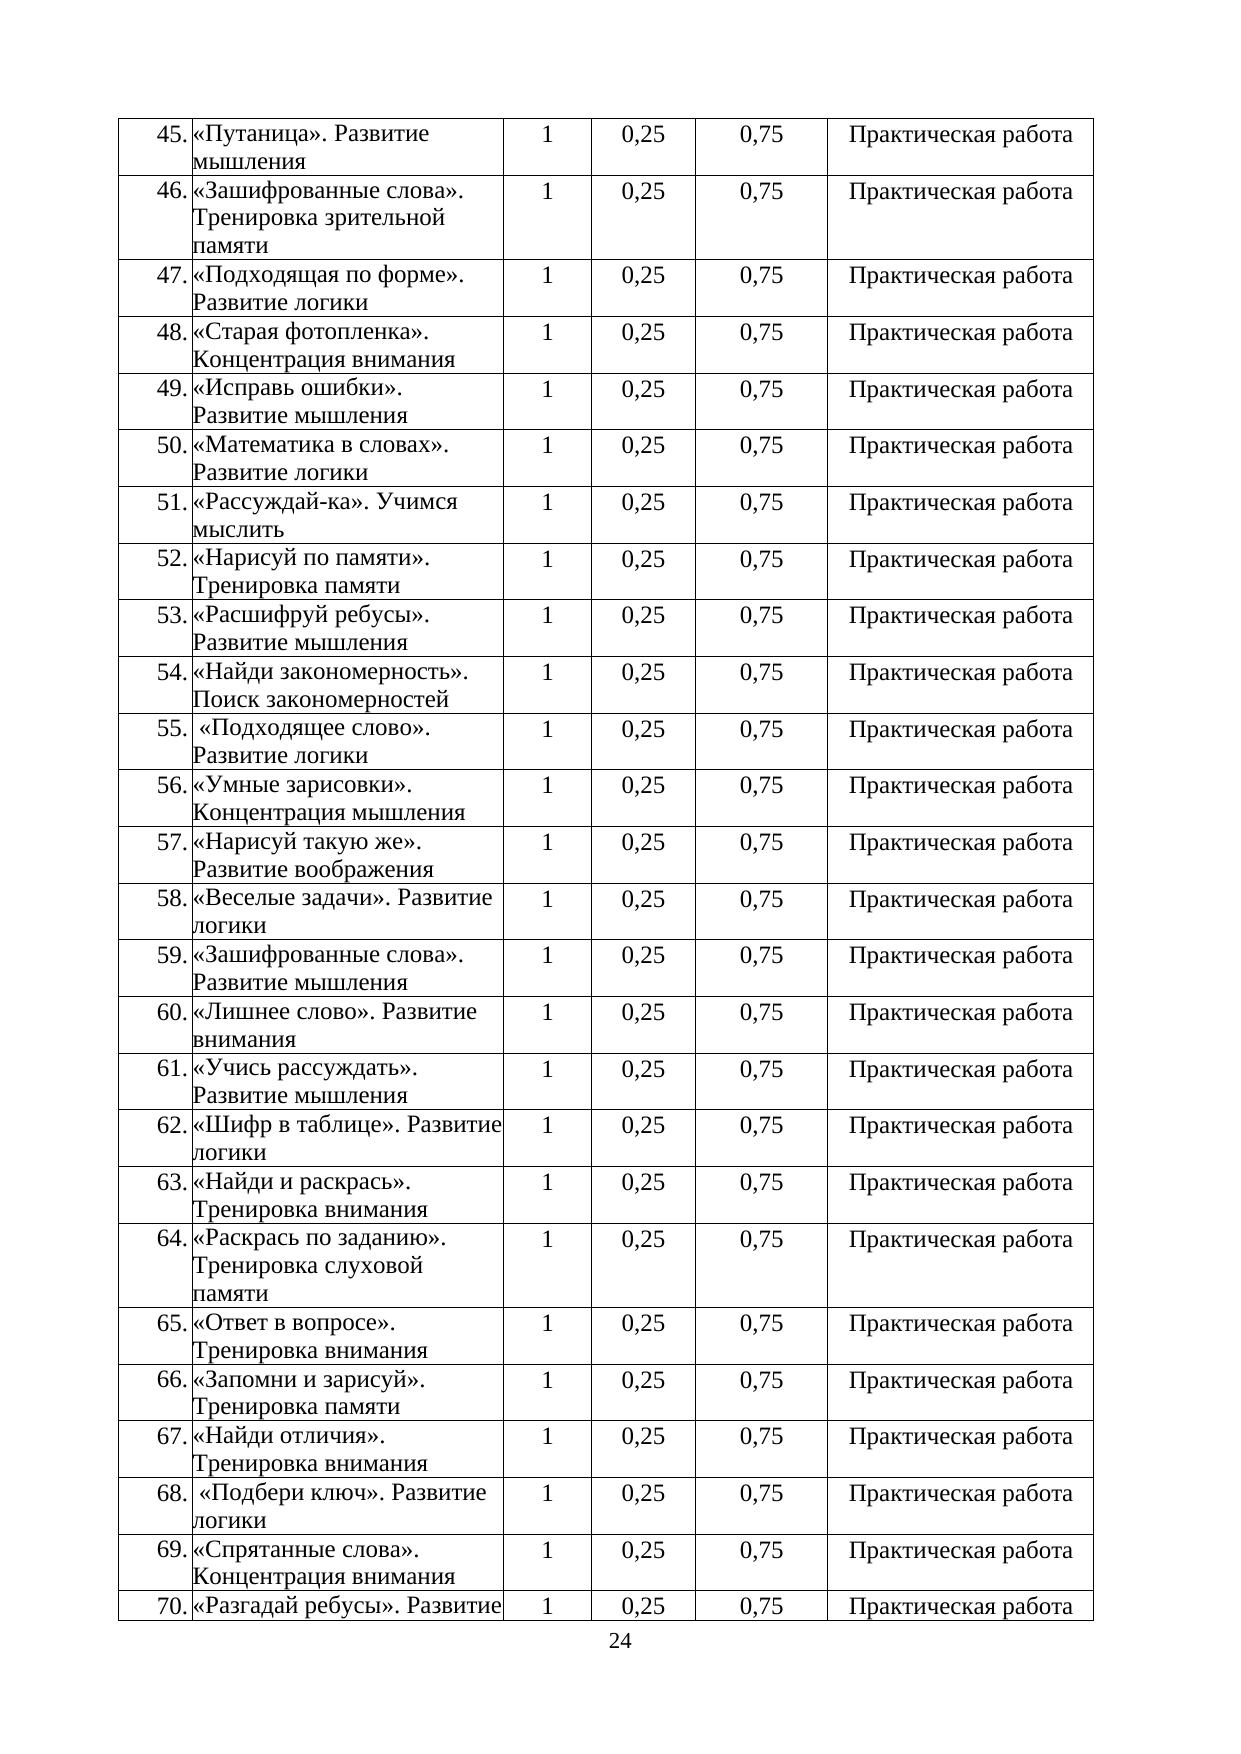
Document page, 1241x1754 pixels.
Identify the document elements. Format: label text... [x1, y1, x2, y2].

table_cell Практическая работа [828, 317, 1093, 373]
table_cell 0,75 [696, 770, 827, 826]
table_cell 0,25 [592, 1308, 695, 1364]
table_cell Практическая работа [828, 1224, 1093, 1307]
table_cell 0,75 [696, 487, 827, 543]
table_cell [119, 600, 192, 656]
table_cell [119, 827, 192, 883]
table_cell «Найди отличия». Тренировка внимания [193, 1421, 503, 1477]
table_cell 1 [504, 487, 591, 543]
table_cell 0,75 [696, 1421, 827, 1477]
table_cell [119, 1308, 192, 1364]
table_cell «Подходящая по форме». Развитие логики [193, 260, 503, 316]
table_cell 0,75 [696, 119, 827, 175]
table_cell Практическая работа [828, 997, 1093, 1053]
table_cell 0,25 [592, 770, 695, 826]
table_cell Практическая работа [828, 1365, 1093, 1420]
table_cell 0,75 [696, 1308, 827, 1364]
table_cell «Учись рассуждать». Развитие мышления [193, 1054, 503, 1109]
table_cell Практическая работа [828, 1054, 1093, 1109]
table_cell 0,75 [696, 997, 827, 1053]
table_cell «Раскрась по заданию». Тренировка слуховой памяти [193, 1224, 503, 1307]
table_cell «Шифр в таблице». Развитие логики [193, 1110, 503, 1166]
table_cell 1 [504, 317, 591, 373]
table_cell 1 [504, 1054, 591, 1109]
table_cell 0,75 [696, 657, 827, 713]
table_cell «Зашифрованные слова». Развитие мышления [193, 940, 503, 996]
table_cell Практическая работа [828, 657, 1093, 713]
table_cell Практическая работа [828, 430, 1093, 486]
table_cell [119, 1365, 192, 1420]
table_cell [119, 940, 192, 996]
table_cell [119, 1110, 192, 1166]
table_cell 0,75 [696, 544, 827, 599]
table_cell 1 [504, 657, 591, 713]
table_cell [193, 1591, 503, 1620]
table_cell [119, 657, 192, 713]
table_cell 0,25 [592, 260, 695, 316]
table_cell 0,25 [592, 714, 695, 769]
table_cell Практическая работа [828, 714, 1093, 769]
table_cell 0,25 [592, 884, 695, 939]
table_cell Практическая работа [828, 1421, 1093, 1477]
table_cell 1 [504, 1365, 591, 1420]
table_cell [119, 1591, 192, 1620]
table_cell 0,75 [696, 600, 827, 656]
table_cell 1 [504, 260, 591, 316]
table_cell 0,75 [696, 1478, 827, 1534]
table_cell [119, 317, 192, 373]
table_cell 1 [504, 997, 591, 1053]
table_cell 0,25 [592, 1110, 695, 1166]
table_cell Практическая работа [828, 940, 1093, 996]
table_cell «Нарисуй по памяти». Тренировка памяти [193, 544, 503, 599]
table_cell 0,25 [592, 1478, 695, 1534]
table_cell «Исправь ошибки». Развитие мышления [193, 374, 503, 429]
table_cell 0,25 [592, 827, 695, 883]
table_cell Практическая работа [828, 1535, 1093, 1590]
table_cell 1 [504, 1421, 591, 1477]
table_cell Практическая работа [828, 1591, 1093, 1620]
table_cell 0,25 [592, 600, 695, 656]
table_cell 0,75 [696, 374, 827, 429]
table_cell «Найди и раскрась». Тренировка внимания [193, 1167, 503, 1223]
table_cell 1 [504, 770, 591, 826]
table_cell 1 [504, 1591, 591, 1620]
table_cell [119, 997, 192, 1053]
table_cell 0,25 [592, 1535, 695, 1590]
table_cell [119, 374, 192, 429]
table_cell 1 [504, 1535, 591, 1590]
table_cell [119, 1421, 192, 1477]
table_cell 0,25 [592, 997, 695, 1053]
table_cell «Зашифрованные слова». Тренировка зрительной памяти [193, 176, 503, 259]
table_cell [119, 119, 192, 175]
table_cell 0,25 [592, 487, 695, 543]
table_cell «Найди закономерность». Поиск закономерностей [193, 657, 503, 713]
table_cell «Подходящее слово». Развитие логики [193, 714, 503, 769]
table_cell 0,75 [696, 884, 827, 939]
table_cell 0,75 [696, 430, 827, 486]
table_cell «Путаница». Развитие мышления [193, 119, 503, 175]
table_cell [119, 176, 192, 259]
table_cell 1 [504, 1308, 591, 1364]
table_cell 0,25 [592, 657, 695, 713]
table_cell «Лишнее слово». Развитие внимания [193, 997, 503, 1053]
table_cell 0,25 [592, 1591, 695, 1620]
table_cell Практическая работа [828, 260, 1093, 316]
table_cell 0,75 [696, 1167, 827, 1223]
table_cell 0,75 [696, 1054, 827, 1109]
table_cell 1 [504, 1478, 591, 1534]
table_cell [119, 1224, 192, 1307]
table_cell Практическая работа [828, 884, 1093, 939]
table_cell 1 [504, 1110, 591, 1166]
table_cell «Спрятанные слова». Концентрация внимания [193, 1535, 503, 1590]
table_cell Практическая работа [828, 176, 1093, 259]
table_cell 1 [504, 827, 591, 883]
table_cell 0,75 [696, 176, 827, 259]
table_cell 0,75 [696, 1110, 827, 1166]
table_cell 1 [504, 940, 591, 996]
table_cell 0,75 [696, 1535, 827, 1590]
table_cell Практическая работа [828, 1110, 1093, 1166]
table_cell 1 [504, 1167, 591, 1223]
table_cell «Ответ в вопросе». Тренировка внимания [193, 1308, 503, 1364]
table_cell 0,25 [592, 940, 695, 996]
table_cell [119, 260, 192, 316]
table_cell Практическая работа [828, 1167, 1093, 1223]
table_cell Практическая работа [828, 600, 1093, 656]
table_cell «Нарисуй такую же». Развитие воображения [193, 827, 503, 883]
table_cell «Веселые задачи». Развитие логики [193, 884, 503, 939]
table_cell 0,75 [696, 1224, 827, 1307]
table_cell 1 [504, 884, 591, 939]
table_cell 0,25 [592, 317, 695, 373]
table_cell 0,75 [696, 714, 827, 769]
table_cell 0,75 [696, 827, 827, 883]
table_cell 0,25 [592, 1365, 695, 1420]
table_cell [119, 430, 192, 486]
table_cell 0,25 [592, 374, 695, 429]
table_cell 0,75 [696, 317, 827, 373]
table_cell 1 [504, 176, 591, 259]
table_cell «Запомни и зарисуй». Тренировка памяти [193, 1365, 503, 1420]
table_cell [119, 544, 192, 599]
table_cell «Умные зарисовки». Концентрация мышления [193, 770, 503, 826]
table_cell [119, 1535, 192, 1590]
table_cell «Рассуждай-ка». Учимся мыслить [193, 487, 503, 543]
table_cell Практическая работа [828, 1478, 1093, 1534]
table_cell 0,25 [592, 119, 695, 175]
table_cell 0,25 [592, 1421, 695, 1477]
table_cell 1 [504, 544, 591, 599]
table_cell [119, 884, 192, 939]
table_cell 0,25 [592, 1167, 695, 1223]
table_cell 1 [504, 600, 591, 656]
table_cell 1 [504, 119, 591, 175]
table_cell 0,75 [696, 1365, 827, 1420]
table_cell 1 [504, 1224, 591, 1307]
table_cell [119, 1054, 192, 1109]
table_cell 0,75 [696, 940, 827, 996]
table_cell 0,25 [592, 176, 695, 259]
table_cell «Старая фотопленка». Концентрация внимания [193, 317, 503, 373]
table_cell 1 [504, 374, 591, 429]
table_cell Практическая работа [828, 374, 1093, 429]
table_cell Практическая работа [828, 544, 1093, 599]
table_cell 0,25 [592, 1054, 695, 1109]
table_cell [119, 770, 192, 826]
table_cell 0,25 [592, 430, 695, 486]
table_cell 0,25 [592, 1224, 695, 1307]
table_cell Практическая работа [828, 827, 1093, 883]
table_cell [119, 487, 192, 543]
table_cell [119, 1478, 192, 1534]
table_cell «Расшифруй ребусы». Развитие мышления [193, 600, 503, 656]
table_cell «Математика в словах». Развитие логики [193, 430, 503, 486]
table_cell «Подбери ключ». Развитие логики [193, 1478, 503, 1534]
table_cell Практическая работа [828, 1308, 1093, 1364]
table_cell 0,25 [592, 544, 695, 599]
table_cell 1 [504, 714, 591, 769]
table_cell 0,75 [696, 260, 827, 316]
table_cell [119, 714, 192, 769]
table_cell 1 [504, 430, 591, 486]
table_cell Практическая работа [828, 770, 1093, 826]
table_cell 0,75 [696, 1591, 827, 1620]
table_cell [119, 1167, 192, 1223]
table_cell Практическая работа [828, 487, 1093, 543]
table_cell Практическая работа [828, 119, 1093, 175]
